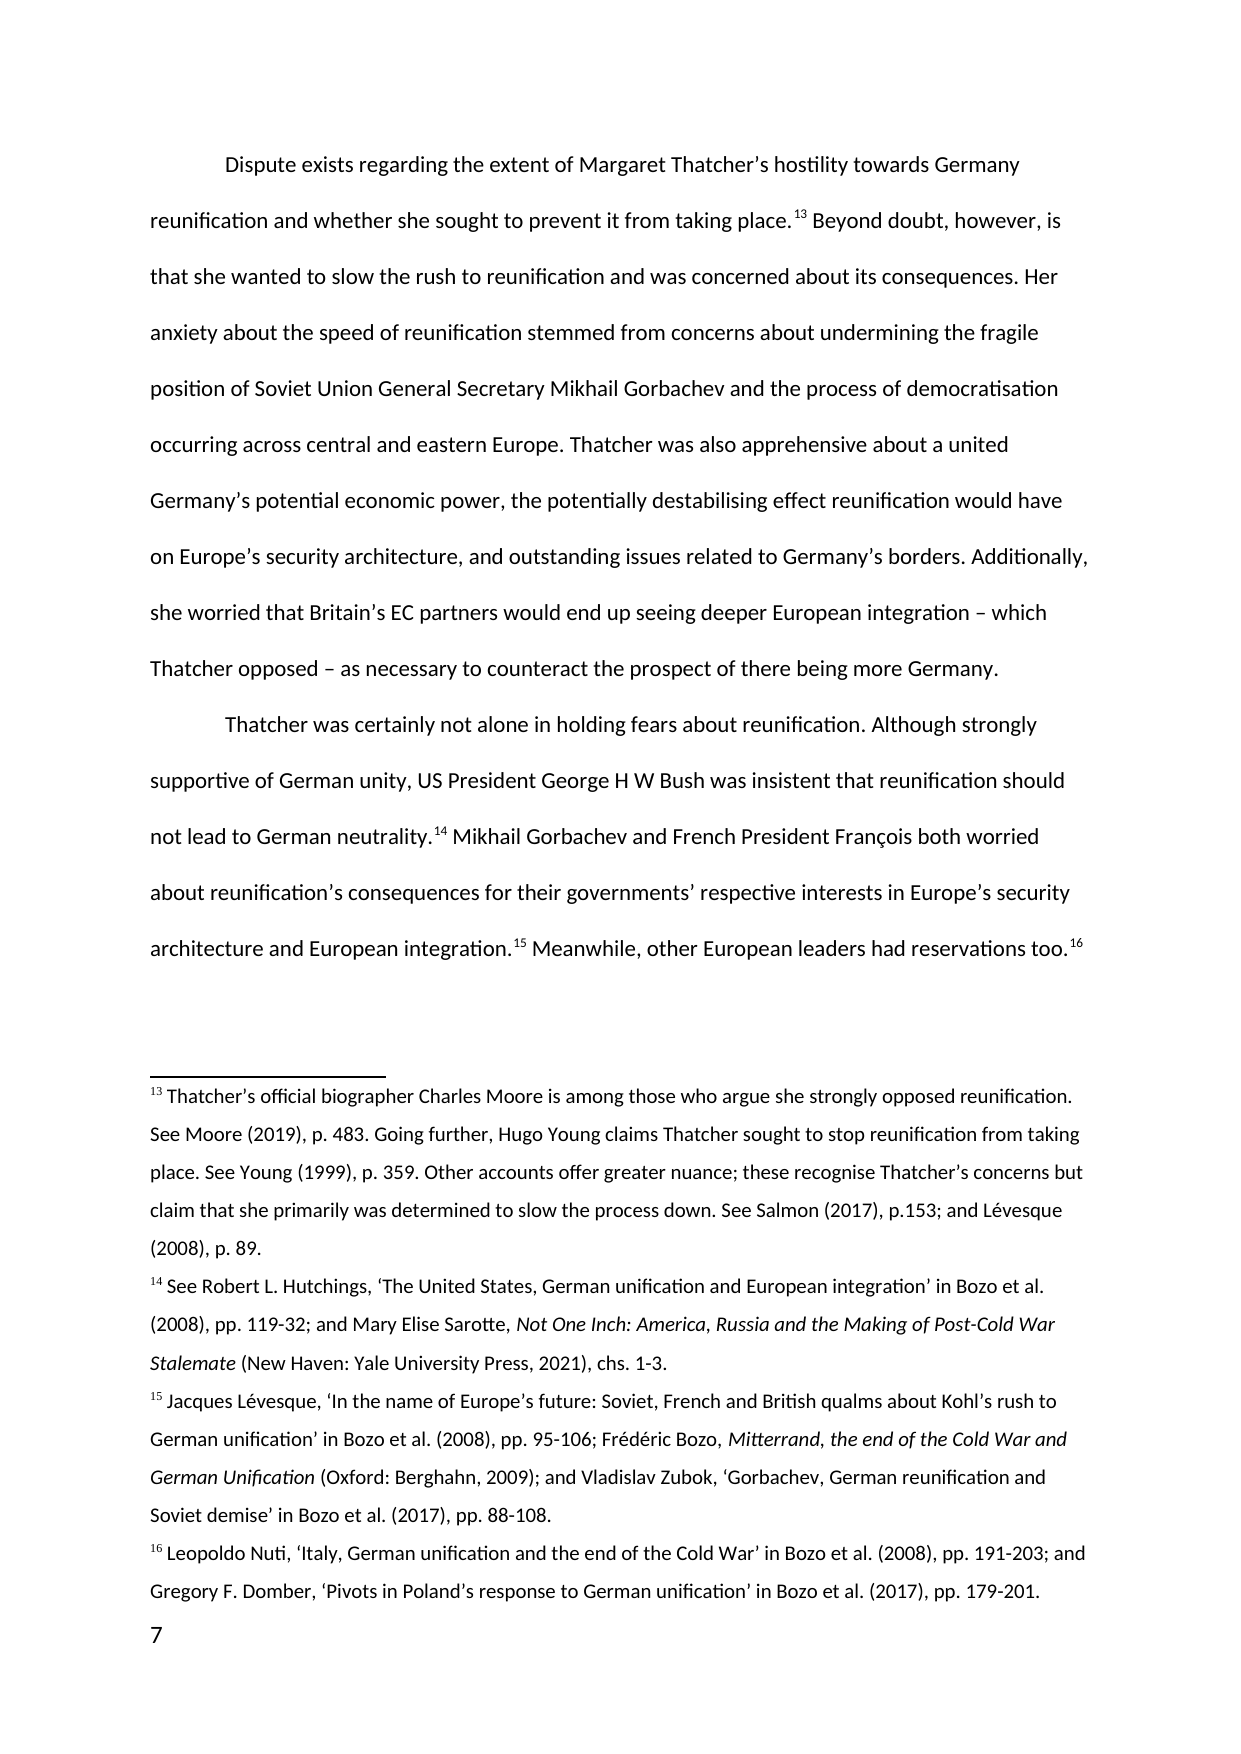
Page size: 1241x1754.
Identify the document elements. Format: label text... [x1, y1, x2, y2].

text Dispute exists regarding the extent of Margaret Thatcher’s hostility towards Germany reunification and whether she sought to prevent it from taking place. Beyond doubt, however, is that she wanted to slow the rush to reunification and was concerned about its consequences. Her anxiety about the speed of reunification stemmed from concerns about undermining the fragile position of Soviet Union General Secretary Mikhail Gorbachev and the process of democratisation occurring across central and eastern Europe. Thatcher was also apprehensive about a united Germany’s potential economic power, the potentially destabilising effect reunification would have on Europe’s security architecture, and outstanding issues related to Germany’s borders. Additionally, she worried that Britain’s EC partners would end up seeing deeper European integration – which Thatcher opposed – as necessary to counteract the prospect of there being more Germany. [150, 150, 1090, 682]
text Thatcher was certainly not alone in holding fears about reunification. Although strongly supportive of German unity, US President George H W Bush was insistent that reunification should not lead to German neutrality. Mikhail Gorbachev and French President François both worried about reunification’s consequences for their governments’ respective interests in Europe’s security architecture and European integration. Meanwhile, other European leaders had reservations too. [150, 710, 1090, 963]
